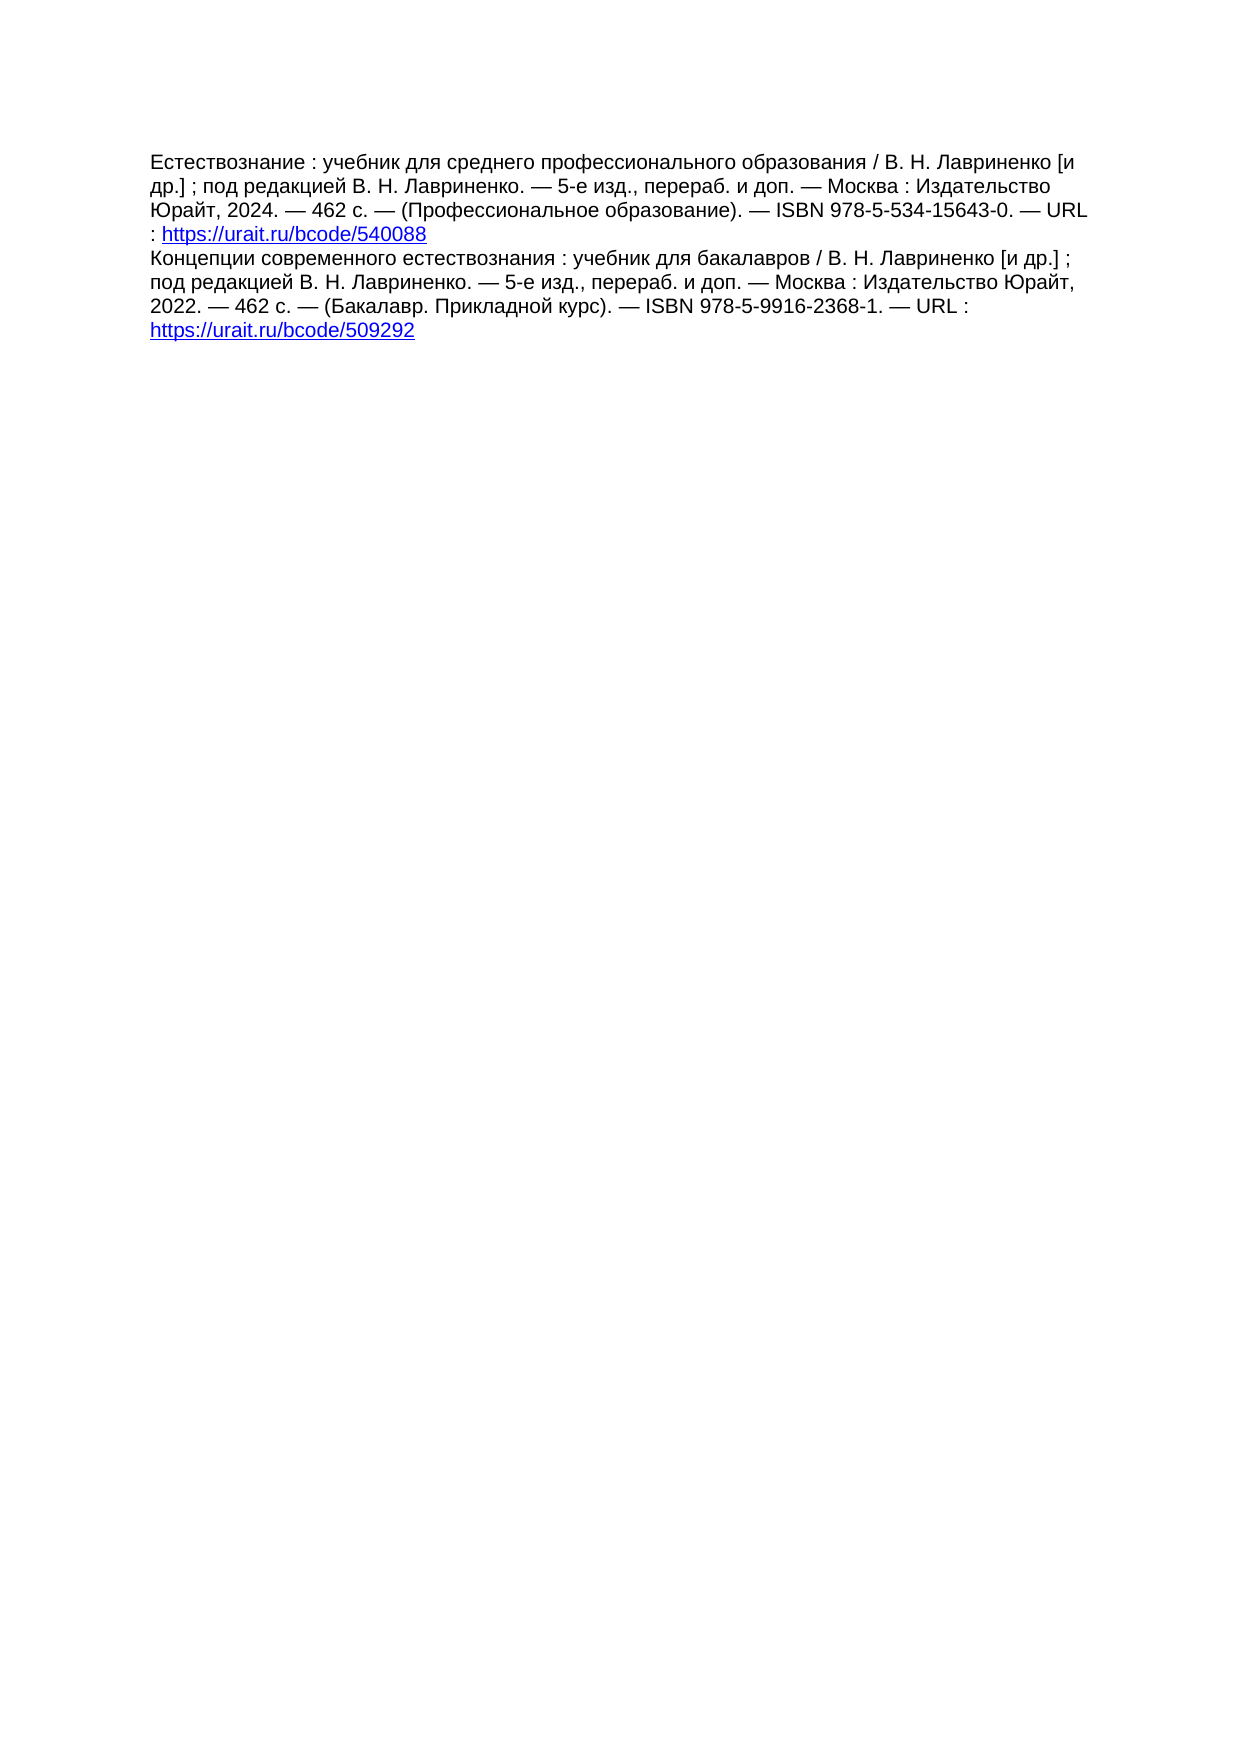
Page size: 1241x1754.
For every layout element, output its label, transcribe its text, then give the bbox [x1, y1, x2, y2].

text Концепции современного естествознания : учебник для бакалавров / В. Н. Лавриненко [и др.] ; под редакцией В. Н. Лавриненко. — 5-е изд., перераб. и доп. — Москва : Издательство Юрайт, 2022. — 462 с. — (Бакалавр. Прикладной курс). — ISBN 978-5-9916-2368-1. — URL : https://urait.ru/bcode/509292 [150, 246, 1090, 342]
text Естествознание : учебник для среднего профессионального образования / В. Н. Лавриненко [и др.] ; под редакцией В. Н. Лавриненко. — 5-е изд., перераб. и доп. — Москва : Издательство Юрайт, 2024. — 462 с. — (Профессиональное образование). — ISBN 978-5-534-15643-0. — URL : https://urait.ru/bcode/540088 [150, 150, 1090, 246]
